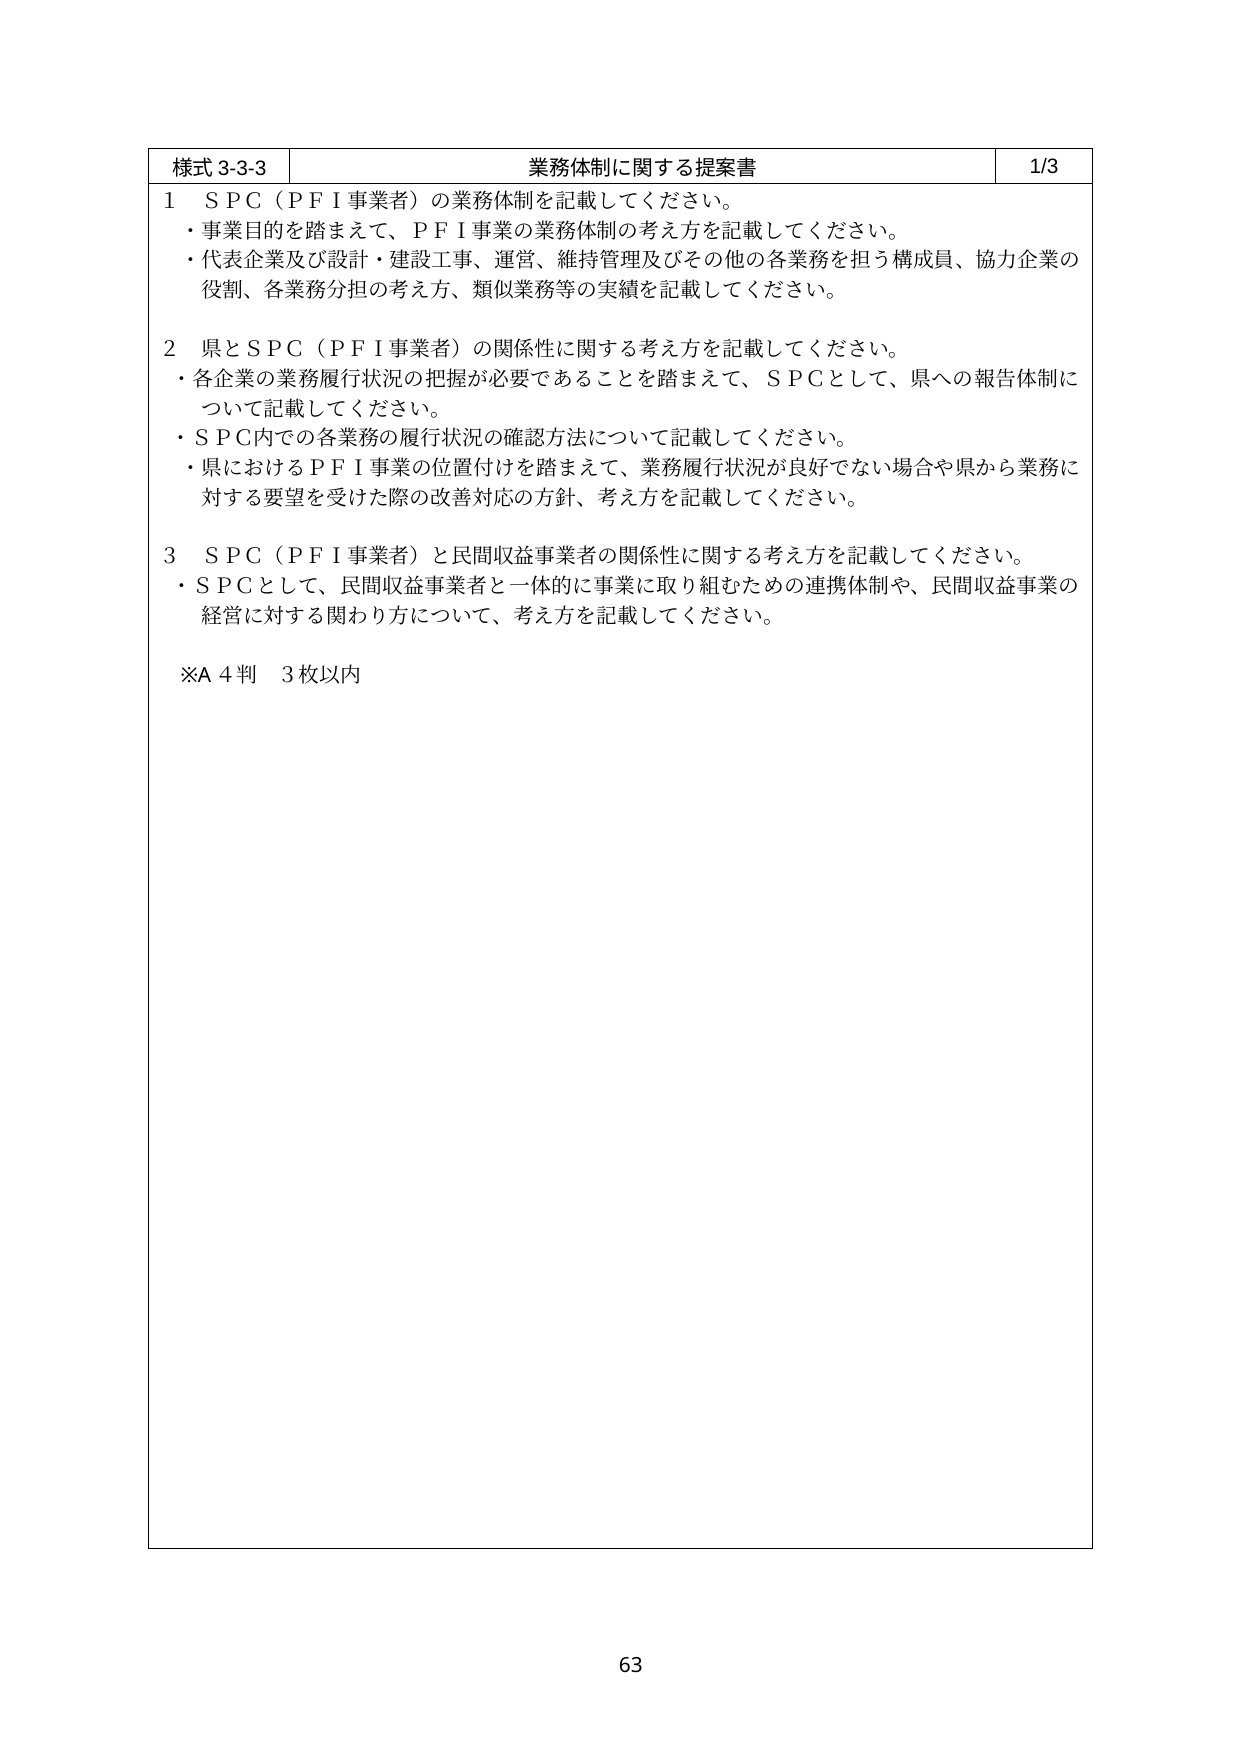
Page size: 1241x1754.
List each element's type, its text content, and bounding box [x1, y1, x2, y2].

table_header 業務体制に関する提案書 [290, 149, 995, 183]
table_header 様式3-3-3 [149, 149, 289, 183]
table_cell １ ＳＰＣ（ＰＦＩ事業者）の業務体制を記載してください。 ・事業目的を踏まえて、ＰＦＩ事業の業務体制の考え方を記載してください。 ・代表企業及び設計・建設工事、運営、維持管理及びその他の各業務を担う構成員、協力企業の役割、各業務分担の考え方、類似業務等の実績を記載してください。 ２ 県とＳＰＣ（ＰＦＩ事業者）の関係性に関する考え方を記載してください。 ・各企業の業務履行状況の把握が必要であることを踏まえて、ＳＰＣとして、県への報告体制について記載してください。 ・ＳＰＣ内での各業務の履行状況の確認方法について記載してください。 ・県におけるＰＦＩ事業の位置付けを踏まえて、業務履行状況が良好でない場合や県から業務に対する要望を受けた際の改善対応の方針、考え方を記載してください。 ３ ＳＰＣ（ＰＦＩ事業者）と民間収益事業者の関係性に関する考え方を記載してください。 ・ＳＰＣとして、民間収益事業者と一体的に事業に取り組むための連携体制や、民間収益事業の経営に対する関わり方について、考え方を記載してください。 ※A４判 ３枚以内 [149, 184, 1092, 1548]
table_header 1/3 [996, 149, 1092, 183]
